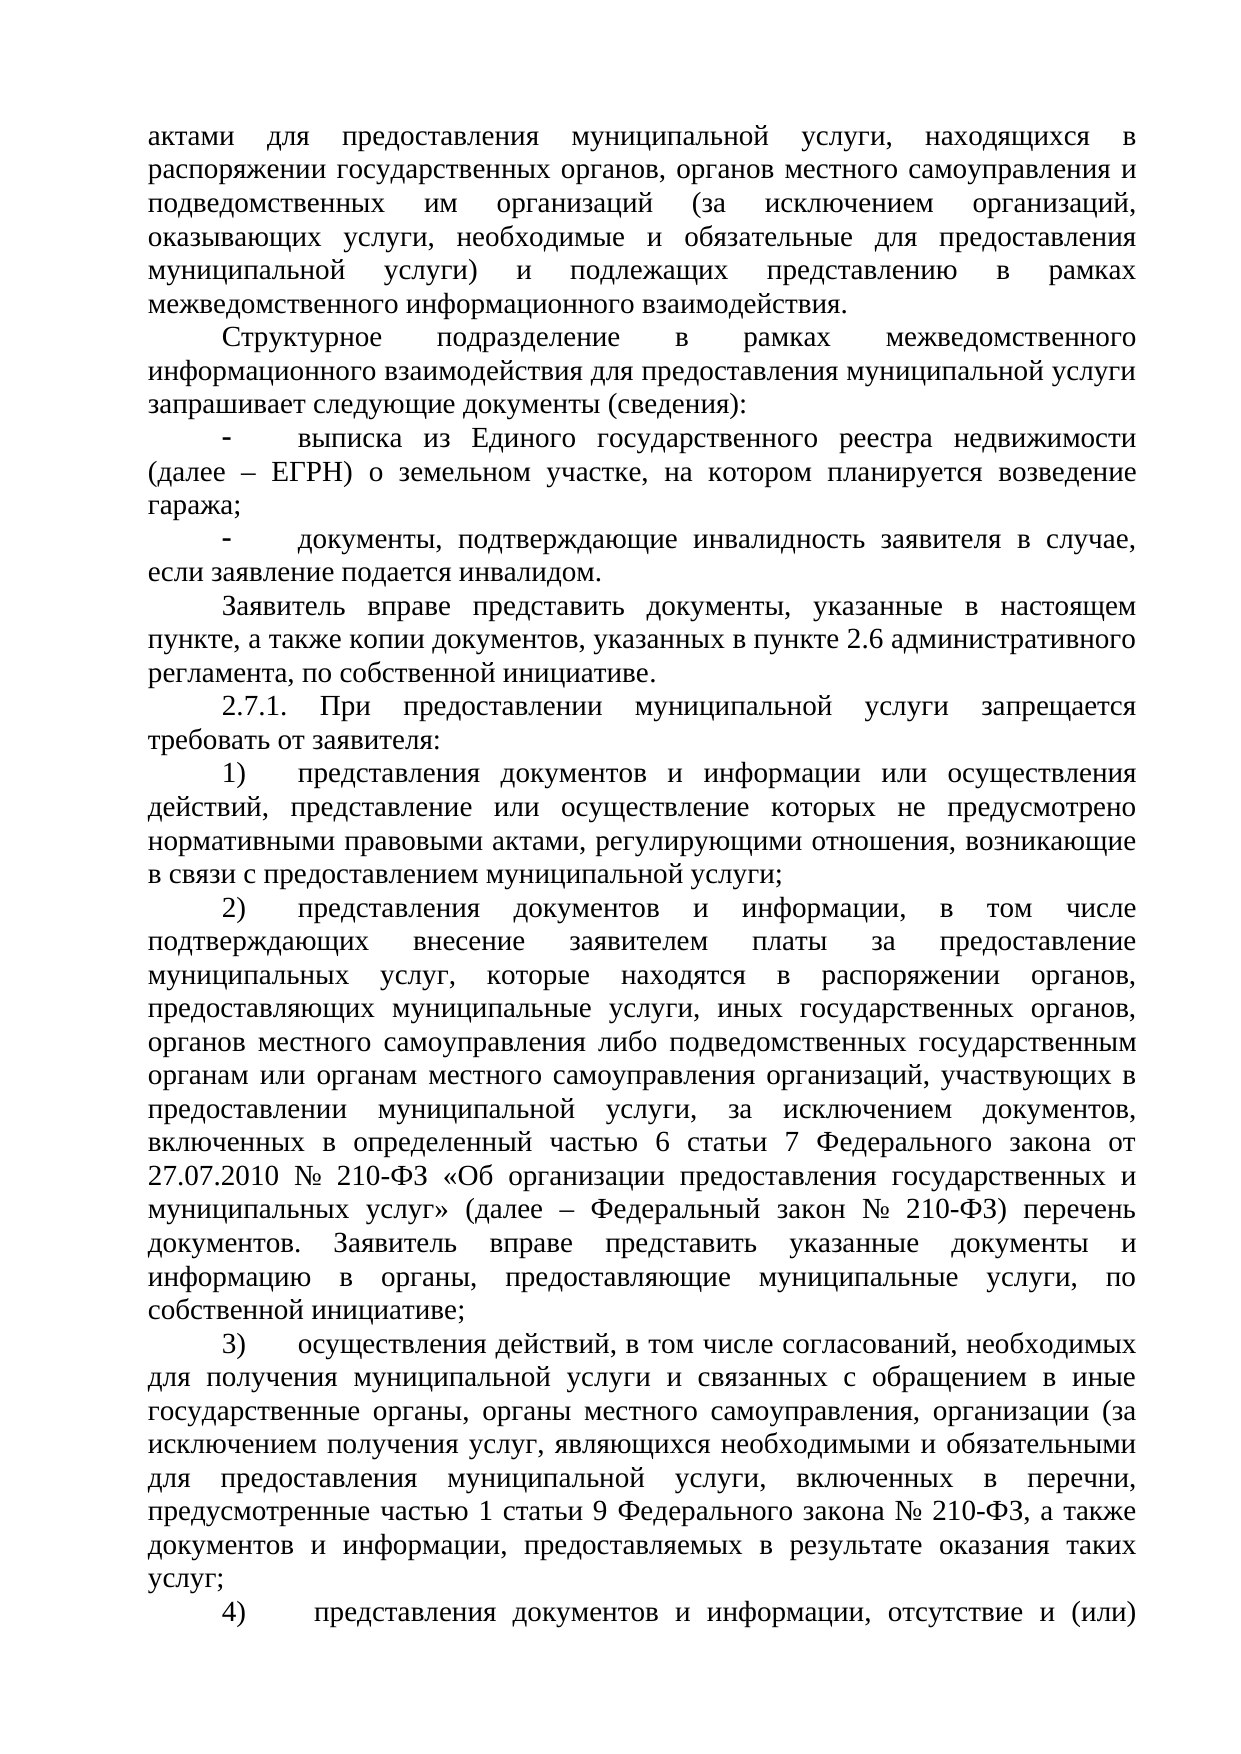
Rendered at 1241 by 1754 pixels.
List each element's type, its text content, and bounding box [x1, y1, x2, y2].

list выписка из Единого государственного реестра недвижимости (далее – ЕГРН) о земельном участке, на котором планируется возведение гаража; [148, 420, 1137, 521]
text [148, 1594, 1137, 1628]
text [148, 118, 1137, 319]
text Структурное подразделение в рамках межведомственного информационного взаимодействия для предоставления муниципальной услуги запрашивает следующие документы (сведения): [148, 319, 1137, 420]
text 2) представления документов и информации, в том числе подтверждающих внесение заявителем платы за предоставление муниципальных услуг, которые находятся в распоряжении органов, предоставляющих муниципальные услуги, иных государственных органов, органов местного самоуправления либо подведомственных государственным органам или органам местного самоуправления организаций, участвующих в предоставлении муниципальной услуги, за исключением документов, включенных в определенный частью 6 статьи 7 Федерального закона от 27.07.2010 № 210-ФЗ «Об организации предоставления государственных и муниципальных услуг» (далее – Федеральный закон № 210-ФЗ) перечень документов. Заявитель вправе представить указанные документы и информацию в органы, предоставляющие муниципальные услуги, по собственной инициативе; [148, 890, 1137, 1326]
text 2.7.1. При предоставлении муниципальной услуги запрещается требовать от заявителя: [148, 688, 1137, 756]
text 3) осуществления действий, в том числе согласований, необходимых для получения муниципальной услуги и связанных с обращением в иные государственные органы, органы местного самоуправления, организации (за исключением получения услуг, являющихся необходимыми и обязательными для предоставления муниципальной услуги, включенных в перечни, предусмотренные частью 1 статьи 9 Федерального закона № 210-ФЗ, а также документов и информации, предоставляемых в результате оказания таких услуг; [148, 1326, 1137, 1594]
list документы, подтверждающие инвалидность заявителя в случае, если заявление подается инвалидом. [148, 521, 1137, 588]
text Заявитель вправе представить документы, указанные в настоящем пункте, а также копии документов, указанных в пункте 2.6 административного регламента, по собственной инициативе. [148, 588, 1137, 688]
text 1) представления документов и информации или осуществления действий, представление или осуществление которых не предусмотрено нормативными правовыми актами, регулирующими отношения, возникающие в связи с предоставлением муниципальной услуги; [148, 756, 1137, 890]
